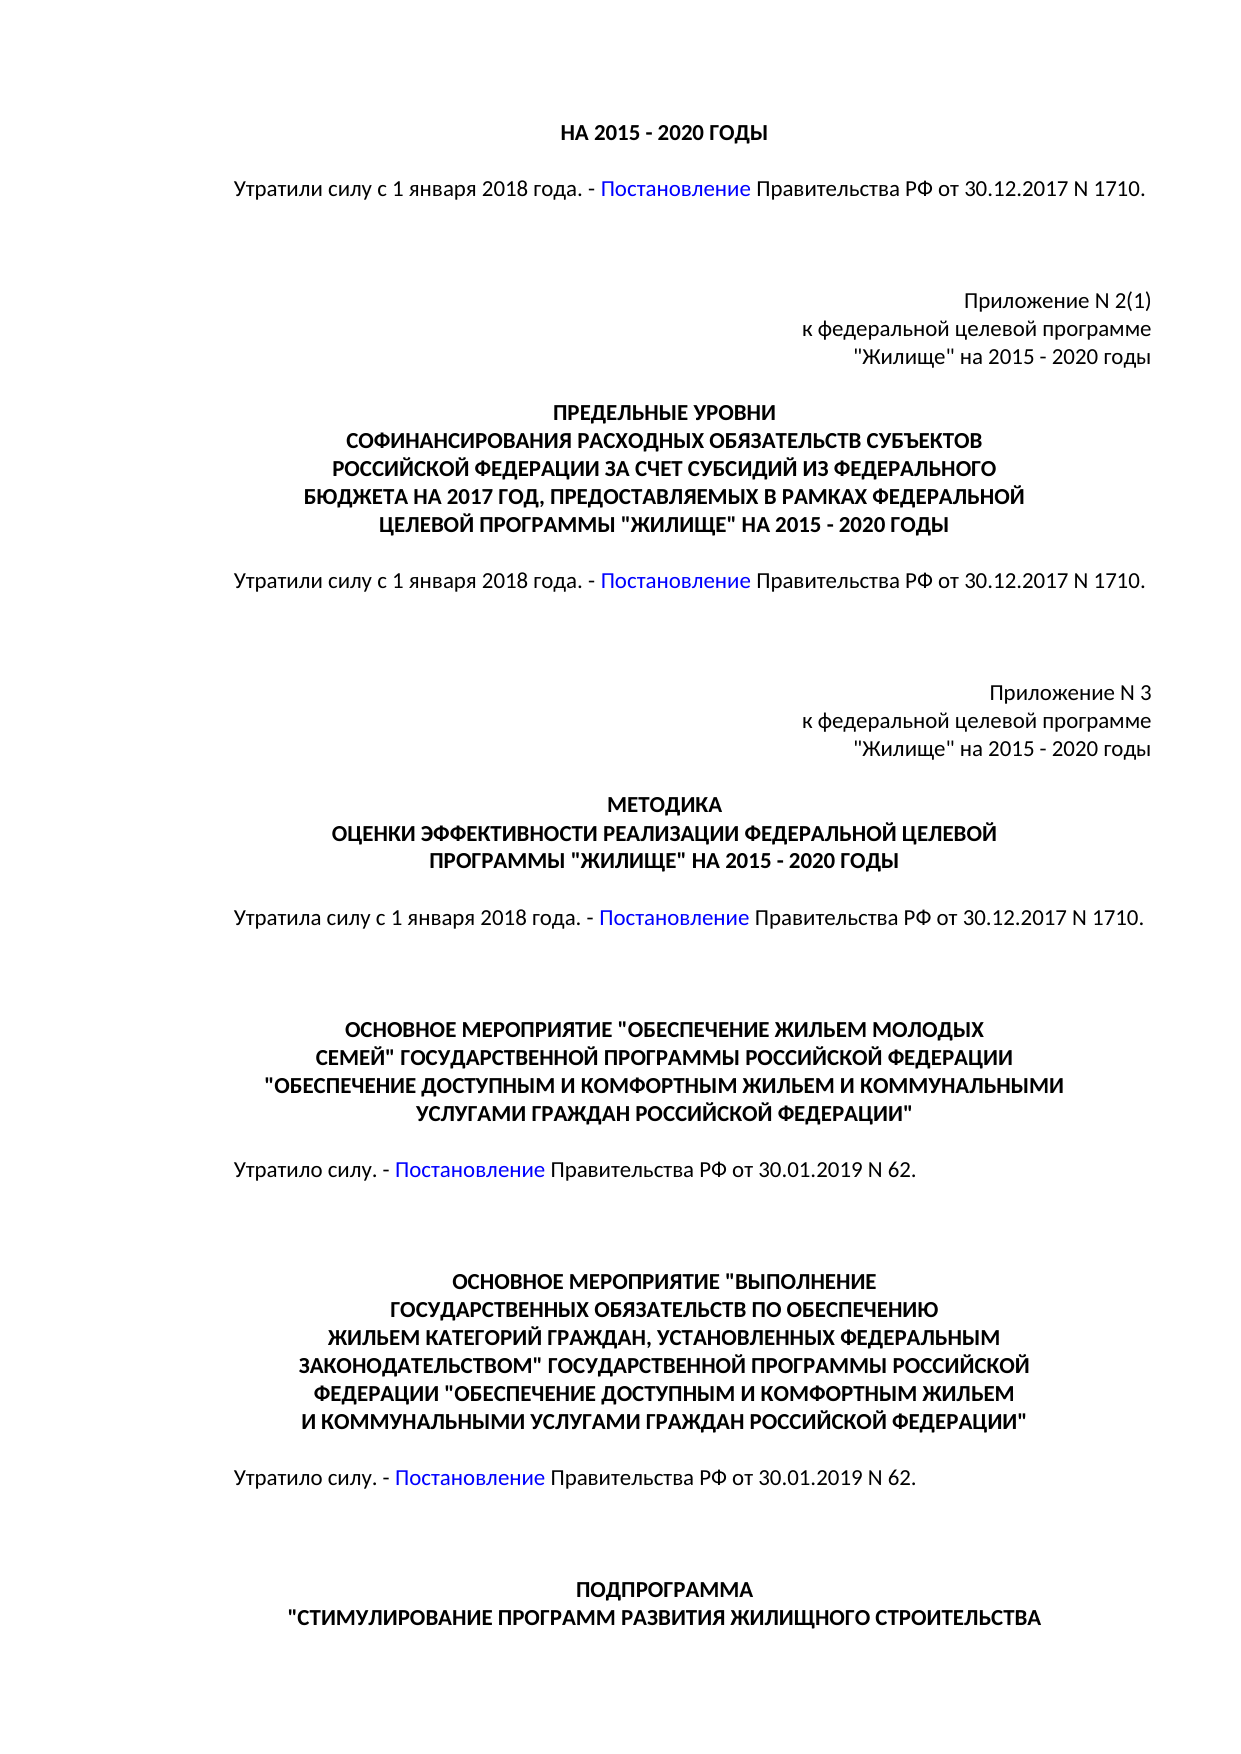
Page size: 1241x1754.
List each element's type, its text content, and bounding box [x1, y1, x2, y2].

title И КОММУНАЛЬНЫМИ УСЛУГАМИ ГРАЖДАН РОССИЙСКОЙ ФЕДЕРАЦИИ" [177, 1407, 1152, 1435]
title "ОБЕСПЕЧЕНИЕ ДОСТУПНЫМ И КОМФОРТНЫМ ЖИЛЬЕМ И КОММУНАЛЬНЫМИ [177, 1071, 1152, 1099]
title ОСНОВНОЕ МЕРОПРИЯТИЕ "ВЫПОЛНЕНИЕ [177, 1267, 1152, 1295]
title УСЛУГАМИ ГРАЖДАН РОССИЙСКОЙ ФЕДЕРАЦИИ" [177, 1099, 1152, 1127]
text Утратила силу с 1 января 2018 года. - Постановление Правительства РФ от 30.12.2017 N 1710. [177, 903, 1152, 931]
title НА 2015 - 2020 ГОДЫ [177, 118, 1152, 146]
title ЗАКОНОДАТЕЛЬСТВОМ" ГОСУДАРСТВЕННОЙ ПРОГРАММЫ РОССИЙСКОЙ [177, 1351, 1152, 1379]
title ОСНОВНОЕ МЕРОПРИЯТИЕ "ОБЕСПЕЧЕНИЕ ЖИЛЬЕМ МОЛОДЫХ [177, 1015, 1152, 1043]
title РОССИЙСКОЙ ФЕДЕРАЦИИ ЗА СЧЕТ СУБСИДИЙ ИЗ ФЕДЕРАЛЬНОГО [177, 454, 1152, 482]
title ЦЕЛЕВОЙ ПРОГРАММЫ "ЖИЛИЩЕ" НА 2015 - 2020 ГОДЫ [177, 510, 1152, 538]
title ЖИЛЬЕМ КАТЕГОРИЙ ГРАЖДАН, УСТАНОВЛЕННЫХ ФЕДЕРАЛЬНЫМ [177, 1323, 1152, 1351]
text "Жилище" на 2015 - 2020 годы [177, 734, 1152, 763]
title МЕТОДИКА [177, 791, 1152, 819]
text к федеральной целевой программе [177, 314, 1152, 342]
title ГОСУДАРСТВЕННЫХ ОБЯЗАТЕЛЬСТВ ПО ОБЕСПЕЧЕНИЮ [177, 1295, 1152, 1323]
text Утратили силу с 1 января 2018 года. - Постановление Правительства РФ от 30.12.2017 N 1710. [177, 566, 1152, 594]
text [177, 174, 1152, 202]
title "СТИМУЛИРОВАНИЕ ПРОГРАММ РАЗВИТИЯ ЖИЛИЩНОГО СТРОИТЕЛЬСТВА [177, 1603, 1152, 1631]
title ПОДПРОГРАММА [177, 1575, 1152, 1603]
text Приложение N 3 [177, 678, 1152, 707]
title БЮДЖЕТА НА 2017 ГОД, ПРЕДОСТАВЛЯЕМЫХ В РАМКАХ ФЕДЕРАЛЬНОЙ [177, 482, 1152, 510]
text Утратило силу. - Постановление Правительства РФ от 30.01.2019 N 62. [177, 1463, 1152, 1491]
text "Жилище" на 2015 - 2020 годы [177, 342, 1152, 370]
text Приложение N 2(1) [177, 286, 1152, 314]
title ПРОГРАММЫ "ЖИЛИЩЕ" НА 2015 - 2020 ГОДЫ [177, 847, 1152, 875]
text Утратило силу. - Постановление Правительства РФ от 30.01.2019 N 62. [177, 1155, 1152, 1183]
title ФЕДЕРАЦИИ "ОБЕСПЕЧЕНИЕ ДОСТУПНЫМ И КОМФОРТНЫМ ЖИЛЬЕМ [177, 1379, 1152, 1407]
title ПРЕДЕЛЬНЫЕ УРОВНИ [177, 398, 1152, 426]
title СОФИНАНСИРОВАНИЯ РАСХОДНЫХ ОБЯЗАТЕЛЬСТВ СУБЪЕКТОВ [177, 426, 1152, 454]
title ОЦЕНКИ ЭФФЕКТИВНОСТИ РЕАЛИЗАЦИИ ФЕДЕРАЛЬНОЙ ЦЕЛЕВОЙ [177, 819, 1152, 847]
text к федеральной целевой программе [177, 707, 1152, 734]
title СЕМЕЙ" ГОСУДАРСТВЕННОЙ ПРОГРАММЫ РОССИЙСКОЙ ФЕДЕРАЦИИ [177, 1043, 1152, 1071]
